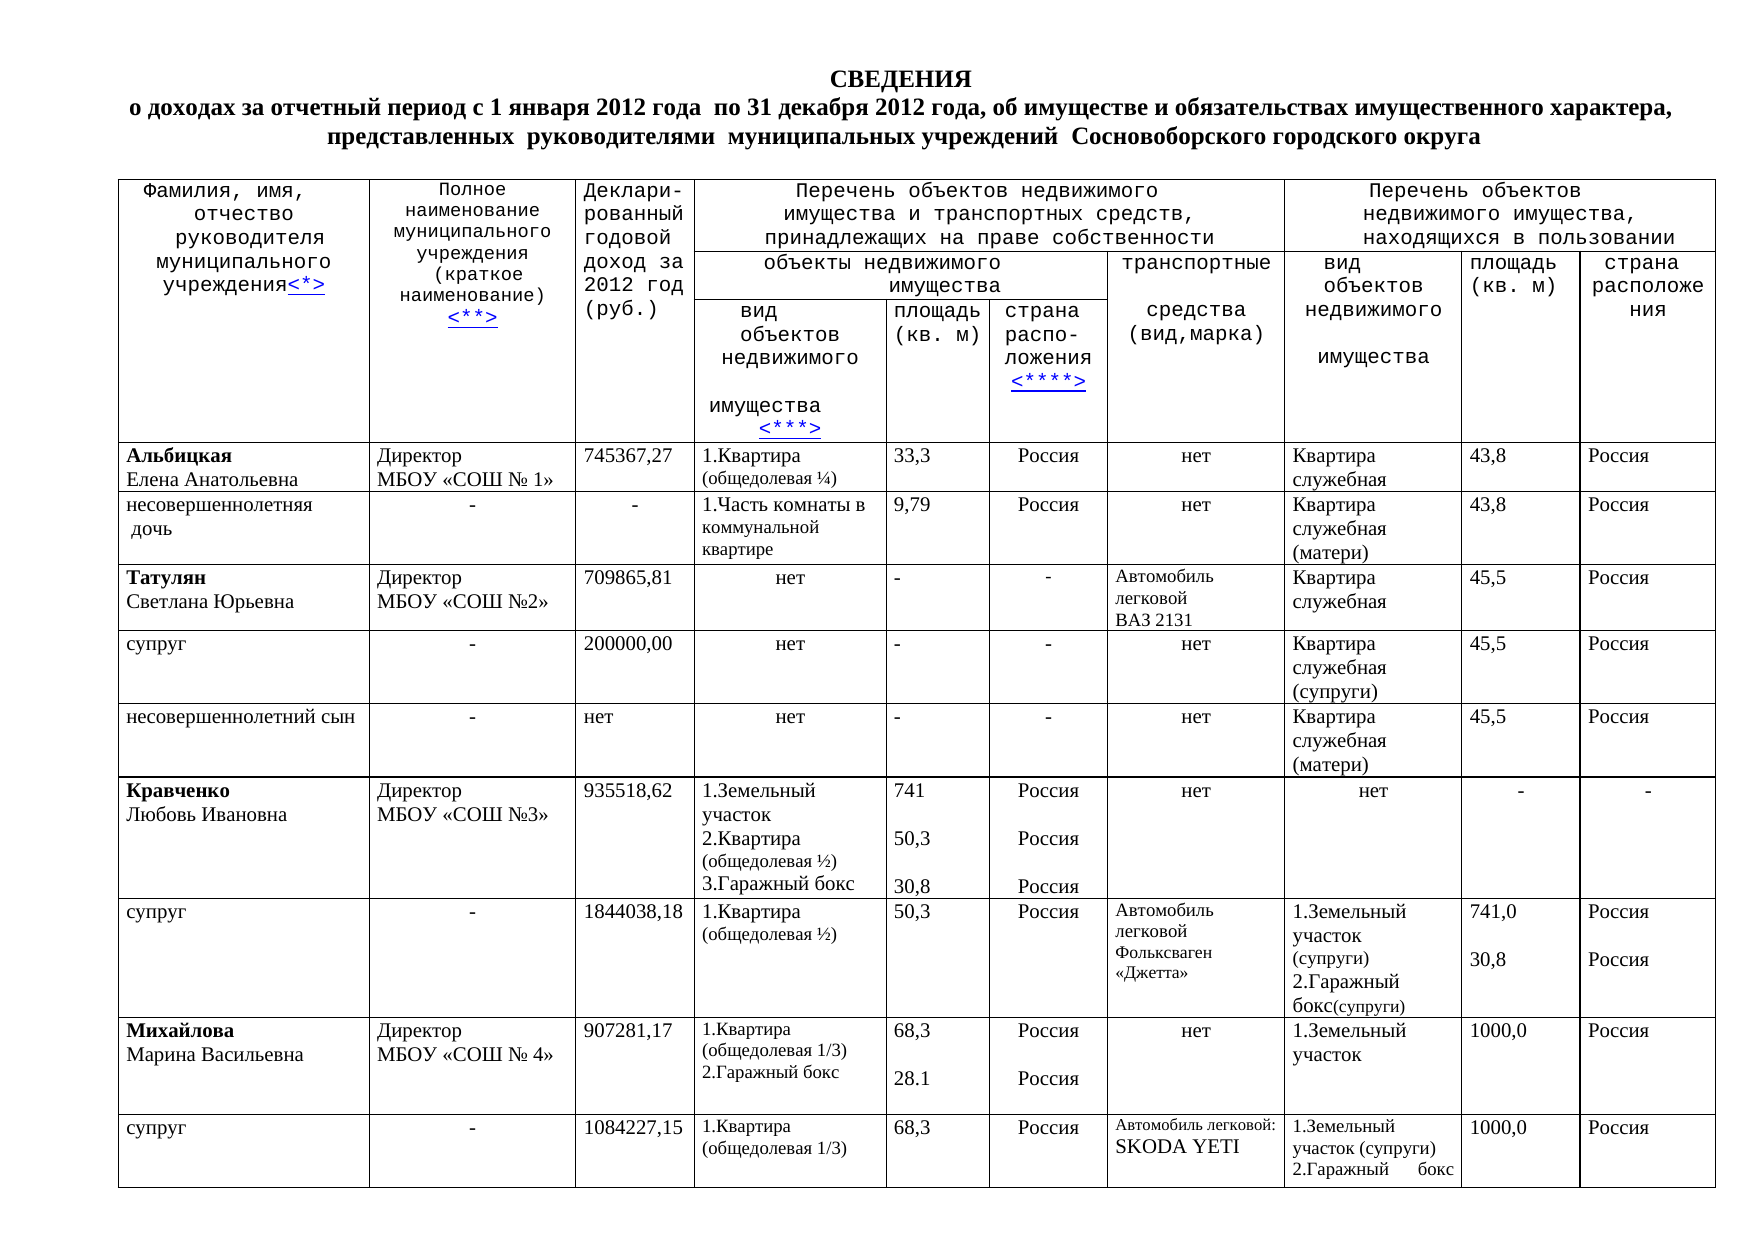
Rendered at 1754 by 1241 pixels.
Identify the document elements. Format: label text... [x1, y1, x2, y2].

table_cell площадь (кв. м) [1462, 252, 1579, 442]
table_cell нет [695, 565, 886, 630]
table_cell 43,8 [1462, 443, 1579, 491]
text представленных руководителями муниципальных учреждений Сосновоборского городского округа [118, 121, 1683, 150]
table_cell - [887, 631, 989, 703]
table_cell 45,5 [1462, 631, 1579, 703]
table_cell Альбицкая Елена Анатольевна [119, 443, 369, 491]
table_cell Россия [990, 443, 1107, 491]
text о доходах за отчетный период с 1 января 2012 года по 31 декабря 2012 года, об имуществе и обязательствах имущественного характера, [118, 92, 1683, 121]
table_cell 43,8 [1462, 492, 1579, 564]
table_cell - [990, 631, 1107, 703]
table_cell 1000,0 28,1 [1462, 1115, 1579, 1187]
table_cell нет [1108, 704, 1284, 776]
table_cell нет [1108, 492, 1284, 564]
table_header Деклари- рованный годовой доход за 2012 год (руб.) [576, 180, 694, 442]
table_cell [1108, 1115, 1284, 1187]
table_header Перечень объектов недвижимого имущества и транспортных средств, принадлежащих на праве собственности [695, 180, 1284, 251]
table_cell - [1462, 778, 1579, 898]
table_cell нет [695, 704, 886, 776]
text СВЕДЕНИЯ [118, 64, 1683, 92]
table_cell 1.Часть комнаты в коммунальной квартире [695, 492, 886, 564]
table_cell 33,3 [887, 443, 989, 491]
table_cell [1285, 1115, 1461, 1187]
table_cell - [370, 704, 575, 776]
table_cell 45,5 [1462, 704, 1579, 776]
table_cell Михайлова Марина Васильевна [119, 1018, 369, 1114]
table_cell Россия [1581, 443, 1715, 491]
table_cell 68,3 [887, 1115, 989, 1187]
table_cell страна расположения [1581, 252, 1715, 442]
table_cell нет [576, 704, 694, 776]
table_cell нет [1108, 443, 1284, 491]
table_cell супруг [119, 1115, 369, 1187]
table_cell Россия [1581, 565, 1715, 630]
table_cell Кравченко Любовь Ивановна [119, 778, 369, 898]
table_cell 68,3 28.1 [887, 1018, 989, 1114]
table_cell - [990, 704, 1107, 776]
table_cell - [887, 704, 989, 776]
table_cell нет [1108, 631, 1284, 703]
table_cell страна распо- ложения <****> [990, 300, 1107, 442]
table_cell - [887, 565, 989, 630]
table_cell 741,0 30,8 [1462, 899, 1579, 1017]
table_cell Директор МБОУ «СОШ № 4» [370, 1018, 575, 1114]
table_cell - [370, 899, 575, 1017]
table_cell 1.Земельный участок [1285, 1018, 1461, 1114]
table_cell Директор МБОУ «СОШ № 1» [370, 443, 575, 491]
table_cell Квартира служебная (матери) [1285, 704, 1461, 776]
table_cell 1.Земельный участок (супруги) 2.Гаражный бокс(супруги) [1285, 899, 1461, 1017]
table_cell 1844038,18 [576, 899, 694, 1017]
table_header Перечень объектов недвижимого имущества, находящихся в пользовании [1285, 180, 1715, 251]
table_cell Директор МБОУ «СОШ №2» [370, 565, 575, 630]
table_cell Квартира служебная (матери) [1285, 492, 1461, 564]
table_cell 1.Земельный участок 2.Квартира (общедолевая ½) 3.Гаражный бокс [695, 778, 886, 898]
table_cell нет [1108, 1018, 1284, 1114]
table_cell Россия Россия [1581, 899, 1715, 1017]
table_cell несовершеннолетняя дочь [119, 492, 369, 564]
table_cell нет [1285, 778, 1461, 898]
table_cell 1.Квартира (общедолевая ½) [695, 899, 886, 1017]
table_cell Россия [1581, 631, 1715, 703]
table_cell Россия [1581, 704, 1715, 776]
table_cell Россия Россия [1581, 1115, 1715, 1187]
table_cell 1.Квартира (общедолевая 1/3) 2.Гаражный бокс [695, 1018, 886, 1114]
table_cell нет [695, 631, 886, 703]
table_cell 1.Квартира (общедолевая ¼) [695, 443, 886, 491]
table_cell - [1581, 778, 1715, 898]
table_cell Россия [1581, 492, 1715, 564]
table_cell нет [1108, 778, 1284, 898]
table_cell - [990, 565, 1107, 630]
table_cell 200000,00 [576, 631, 694, 703]
table_cell Квартира служебная (супруги) [1285, 631, 1461, 703]
table_cell - [370, 631, 575, 703]
table_cell Россия [990, 492, 1107, 564]
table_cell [695, 1115, 886, 1187]
table_cell 50,3 [887, 899, 989, 1017]
table_cell - [370, 492, 575, 564]
table_cell 45,5 [1462, 565, 1579, 630]
table_cell транспортные средства (вид,марка) [1108, 252, 1284, 442]
table_cell супруг [119, 899, 369, 1017]
table_cell 745367,27 [576, 443, 694, 491]
table_cell Россия [1581, 1018, 1715, 1114]
table_cell супруг [119, 631, 369, 703]
table_cell 935518,62 [576, 778, 694, 898]
table_cell 1084227,15 [576, 1115, 694, 1187]
table_cell 907281,17 [576, 1018, 694, 1114]
table_header Фамилия, имя, отчество руководителя муниципального учреждения<*> [119, 180, 369, 442]
table_cell Россия Россия Россия [990, 778, 1107, 898]
table_cell Автомобиль легковой ВАЗ 2131 [1108, 565, 1284, 630]
table_cell - [370, 1115, 575, 1187]
table_cell несовершеннолетний сын [119, 704, 369, 776]
table_cell Квартира служебная [1285, 443, 1461, 491]
table_cell Автомобиль легковой Фольксваген «Джетта» [1108, 899, 1284, 1017]
table_cell Россия [990, 1115, 1107, 1187]
table_cell Квартира служебная [1285, 565, 1461, 630]
table_header Полное наименование муниципального учреждения (краткое наименование) <**> [370, 180, 575, 442]
table_cell площадь (кв. м) [887, 300, 989, 442]
table_cell объекты недвижимого имущества [695, 252, 1107, 299]
table_cell Россия Россия [990, 1018, 1107, 1114]
table_cell 1000,0 [1462, 1018, 1579, 1114]
table_cell Татулян Светлана Юрьевна [119, 565, 369, 630]
table_cell Директор МБОУ «СОШ №3» [370, 778, 575, 898]
table_cell вид объектов недвижимого имущества <***> [695, 300, 886, 442]
table_cell Россия [990, 899, 1107, 1017]
table_cell 709865,81 [576, 565, 694, 630]
table_cell 9,79 [887, 492, 989, 564]
table_cell 741 50,3 30,8 [887, 778, 989, 898]
table_cell - [576, 492, 694, 564]
table_cell вид объектов недвижимого имущества [1285, 252, 1461, 442]
